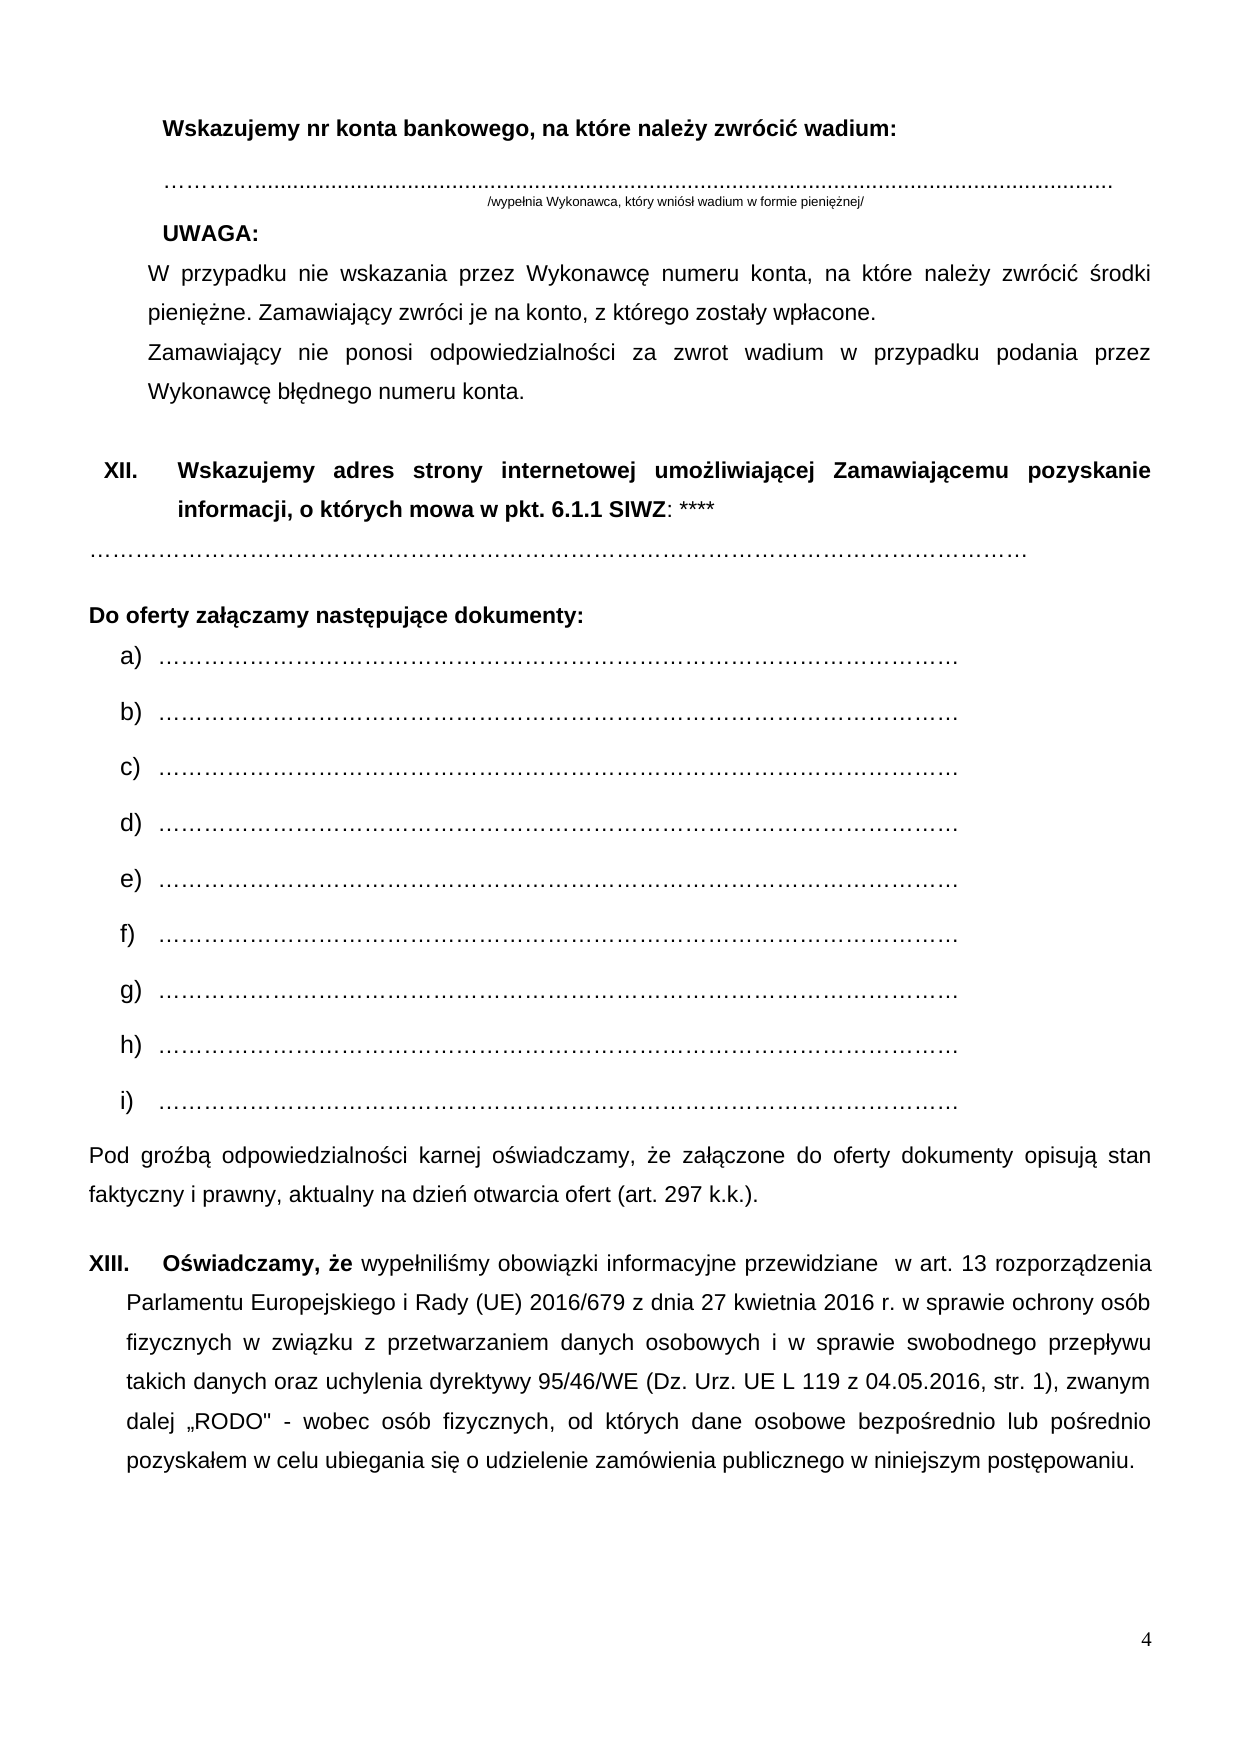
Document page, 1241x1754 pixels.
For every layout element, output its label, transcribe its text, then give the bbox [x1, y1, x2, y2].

list …………………………………………………………………………………………… [120, 1031, 1152, 1059]
list Wskazujemy adres strony internetowej umożliwiającej Zamawiającemu pozyskanie informacji, o których mowa w pkt. 6.1.1 SIWZ: **** [103, 457, 1152, 523]
text Pod groźbą odpowiedzialności karnej oświadczamy, że załączone do oferty dokumenty opisują stan faktyczny i prawny, aktualny na dzień otwarcia ofert (art. 297 k.k.). [89, 1142, 1152, 1208]
text W przypadku nie wskazania przez Wykonawcę numeru konta, na które należy zwrócić środki pieniężne. Zamawiający zwróci je na konto, z którego zostały wpłacone. [148, 259, 1152, 325]
text /wypełnia Wykonawca, który wniósł wadium w formie pieniężnej/ [126, 194, 1152, 220]
text …………………………………………………………………………………………………………… [89, 536, 1152, 562]
list …………………………………………………………………………………………… [120, 1086, 1152, 1115]
list …………………………………………………………………………………………… [120, 641, 1152, 670]
list …………………………………………………………………………………………… [120, 808, 1152, 837]
text Wskazujemy nr konta bankowego, na które należy zwrócić wadium: [89, 114, 1152, 141]
list …………………………………………………………………………………………… [120, 697, 1152, 726]
list …………………………………………………………………………………………… [120, 864, 1152, 892]
list Oświadczamy, że wypełniliśmy obowiązki informacyjne przewidziane w art. 13 rozporządzenia Parlamentu Europejskiego i Rady (UE) 2016/679 z dnia 27 kwietnia 2016 r. w sprawie ochrony osób fizycznych w związku z przetwarzaniem danych osobowych i w sprawie swobodnego przepływu takich danych oraz uchylenia dyrektywy 95/46/WE (Dz. Urz. UE L 119 z 04.05.2016, str. 1), zwanym dalej „RODO" - wobec osób fizycznych, od których dane osobowe bezpośrednio lub pośrednio pozyskałem w celu ubiegania się o udzielenie zamówienia publicznego w niniejszym postępowaniu. [89, 1250, 1152, 1474]
list …………………………………………………………………………………………… [120, 752, 1152, 781]
list …………………………………………………………………………………………… [120, 975, 1152, 1004]
text Do oferty załączamy następujące dokumenty: [89, 602, 1152, 628]
list …………………………………………………………………………………………… [120, 919, 1152, 948]
text Zamawiający nie ponosi odpowiedzialności za zwrot wadium w przypadku podania przez Wykonawcę błędnego numeru konta. [148, 338, 1152, 404]
text UWAGA: [89, 220, 1152, 246]
text …………....................................................................................................................................... [89, 167, 1152, 194]
